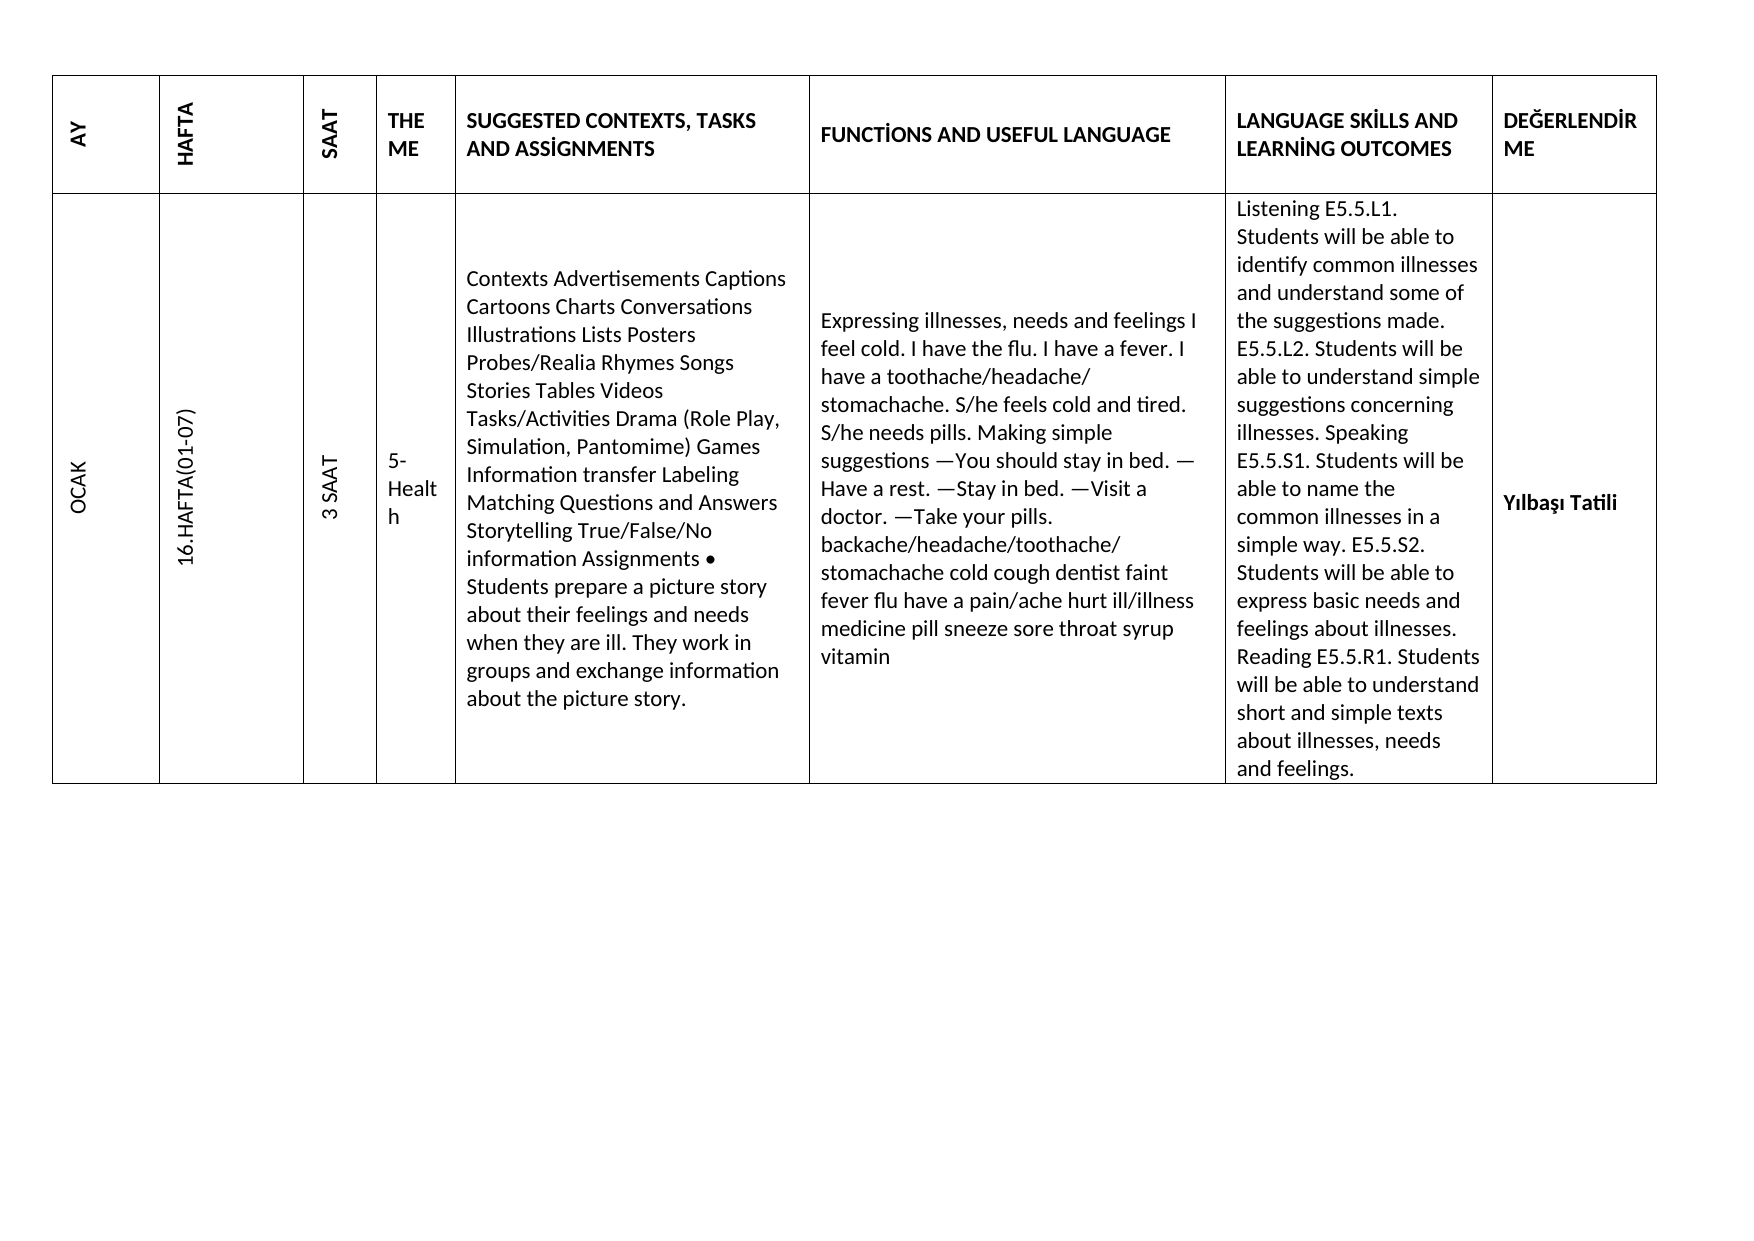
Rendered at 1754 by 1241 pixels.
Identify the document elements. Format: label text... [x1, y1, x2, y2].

table_cell 5- Health [377, 194, 455, 783]
table_cell Yılbaşı Tatili [1493, 194, 1656, 783]
table_cell Listening E5.5.L1. Students will be able to identify common illnesses and understand some of the suggestions made. E5.5.L2. Students will be able to understand simple suggestions concerning illnesses. Speaking E5.5.S1. Students will be able to name the common illnesses in a simple way. E5.5.S2. Students will be able to express basic needs and feelings about illnesses. Reading E5.5.R1. Students will be able to understand short and simple texts about illnesses, needs and feelings. [1226, 194, 1492, 783]
table_header FUNCTİONS AND USEFUL LANGUAGE [810, 76, 1225, 193]
table_header LANGUAGE SKİLLS AND LEARNİNG OUTCOMES [1226, 76, 1492, 193]
table_header SAAT [304, 76, 376, 193]
table_cell 16.HAFTA(01-07) [160, 194, 303, 783]
table_header HAFTA [160, 76, 303, 193]
table_header SUGGESTED CONTEXTS, TASKS AND ASSİGNMENTS [456, 76, 809, 193]
table_cell Expressing illnesses, needs and feelings I feel cold. I have the flu. I have a fever. I have a toothache/headache/ stomachache. S/he feels cold and tired. S/he needs pills. Making simple suggestions —You should stay in bed. — Have a rest. —Stay in bed. —Visit a doctor. —Take your pills. backache/headache/toothache/ stomachache cold cough dentist faint fever flu have a pain/ache hurt ill/illness medicine pill sneeze sore throat syrup vitamin [810, 194, 1225, 783]
table_header THEME [377, 76, 455, 193]
table_header DEĞERLENDİRME [1493, 76, 1656, 193]
table_header AY [53, 76, 159, 193]
table_cell Contexts Advertisements Captions Cartoons Charts Conversations Illustrations Lists Posters Probes/Realia Rhymes Songs Stories Tables Videos Tasks/Activities Drama (Role Play, Simulation, Pantomime) Games Information transfer Labeling Matching Questions and Answers Storytelling True/False/No information Assignments • Students prepare a picture story about their feelings and needs when they are ill. They work in groups and exchange information about the picture story. [456, 194, 809, 783]
table_cell OCAK [53, 194, 159, 783]
table_cell 3 SAAT [304, 194, 376, 783]
